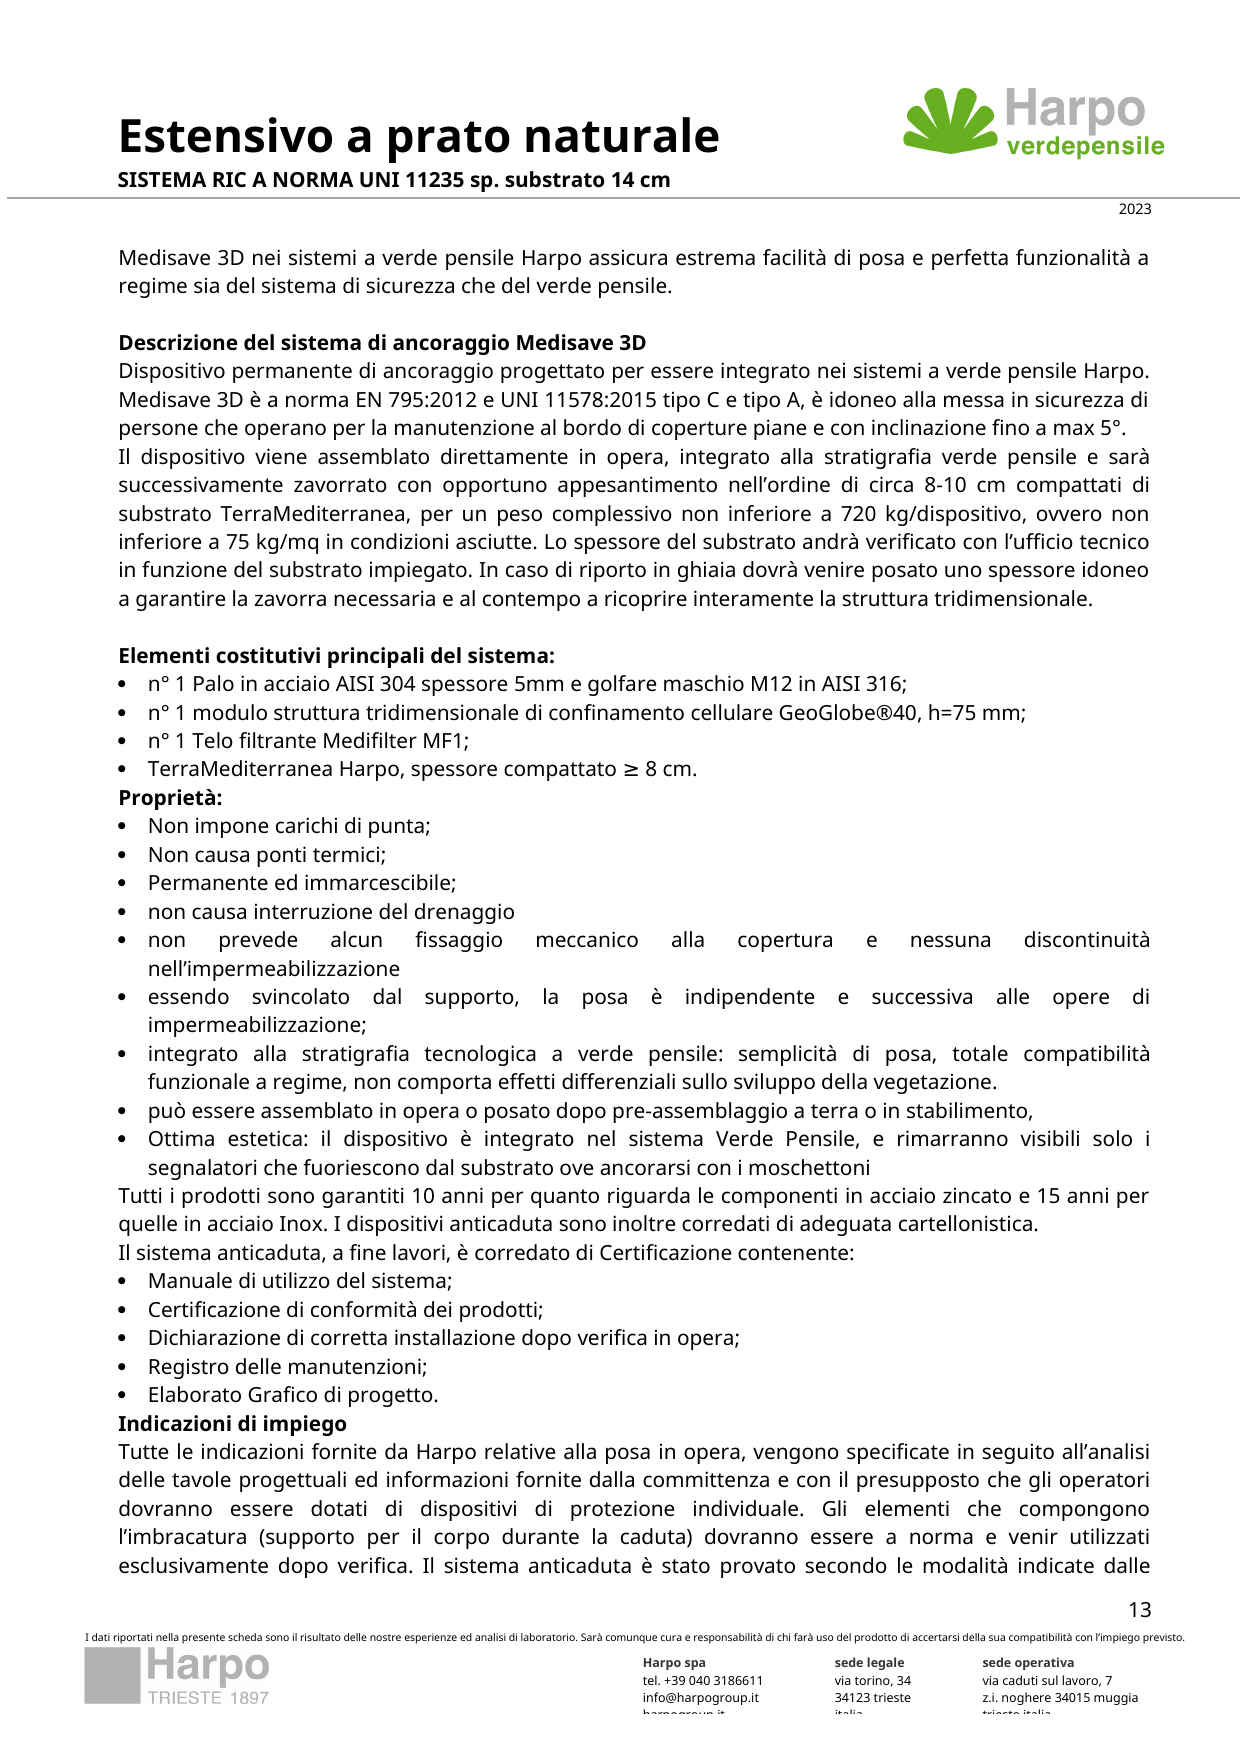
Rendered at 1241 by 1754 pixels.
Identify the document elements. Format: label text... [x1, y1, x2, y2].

picture [880, 60, 1182, 162]
text Tutti i prodotti sono garantiti 10 anni per quanto riguarda le componenti in acciaio zincato e 15 anni per quelle in acciaio Inox. I dispositivi anticaduta sono inoltre corredati di adeguata cartellonistica. [118, 1181, 1152, 1238]
list Permanente ed immarcescibile; [118, 868, 1152, 897]
list Certificazione di conformità dei prodotti; [118, 1295, 1152, 1323]
text Dispositivo permanente di ancoraggio progettato per essere integrato nei sistemi a verde pensile Harpo. Medisave 3D è a norma EN 795:2012 e UNI 11578:2015 tipo C e tipo A, è idoneo alla messa in sicurezza di persone che operano per la manutenzione al bordo di coperture piane e con inclinazione fino a max 5°. [118, 356, 1152, 442]
list non causa interruzione del drenaggio [118, 897, 1152, 925]
picture [84, 1647, 269, 1704]
list Elaborato Grafico di progetto. [118, 1380, 1152, 1409]
list Non causa ponti termici; [118, 840, 1152, 868]
text Il sistema anticaduta, a fine lavori, è corredato di Certificazione contenente: [118, 1238, 1152, 1266]
list TerraMediterranea Harpo, spessore compattato ≥ 8 cm. [118, 754, 1152, 783]
text Il dispositivo viene assemblato direttamente in opera, integrato alla stratigrafia verde pensile e sarà successivamente zavorrato con opportuno appesantimento nell’ordine di circa 8-10 cm compattati di substrato TerraMediterranea, per un peso complessivo non inferiore a 720 kg/dispositivo, ovvero non inferiore a 75 kg/mq in condizioni asciutte. Lo spessore del substrato andrà verificato con l’ufficio tecnico in funzione del substrato impiegato. In caso di riporto in ghiaia dovrà venire posato uno spessore idoneo a garantire la zavorra necessaria e al contempo a ricoprire interamente la struttura tridimensionale. [118, 442, 1152, 612]
list Registro delle manutenzioni; [118, 1352, 1152, 1380]
list n° 1 Telo filtrante Medifilter MF1; [118, 726, 1152, 754]
text Indicazioni di impiego [118, 1409, 1152, 1437]
text Elementi costitutivi principali del sistema: [118, 641, 1152, 669]
list Dichiarazione di corretta installazione dopo verifica in opera; [118, 1323, 1152, 1352]
list n° 1 modulo struttura tridimensionale di confinamento cellulare GeoGlobe®40, h=75 mm; [118, 698, 1152, 726]
list può essere assemblato in opera o posato dopo pre-assemblaggio a terra o in stabilimento, [118, 1096, 1152, 1124]
list Ottima estetica: il dispositivo è integrato nel sistema Verde Pensile, e rimarranno visibili solo i segnalatori che fuoriescono dal substrato ove ancorarsi con i moschettoni [118, 1124, 1152, 1181]
list essendo svincolato dal supporto, la posa è indipendente e successiva alle opere di impermeabilizzazione; [118, 982, 1152, 1039]
text Proprietà: [118, 783, 1152, 811]
text Descrizione del sistema di ancoraggio Medisave 3D [118, 328, 1152, 356]
list Non impone carichi di punta; [118, 811, 1152, 840]
list integrato alla stratigrafia tecnologica a verde pensile: semplicità di posa, totale compatibilità funzionale a regime, non comporta effetti differenziali sullo sviluppo della vegetazione. [118, 1039, 1152, 1096]
list n° 1 Palo in acciaio AISI 304 spessore 5mm e golfare maschio M12 in AISI 316; [118, 669, 1152, 698]
list non prevede alcun fissaggio meccanico alla copertura e nessuna discontinuità nell’impermeabilizzazione [118, 925, 1152, 982]
list Manuale di utilizzo del sistema; [118, 1266, 1152, 1295]
